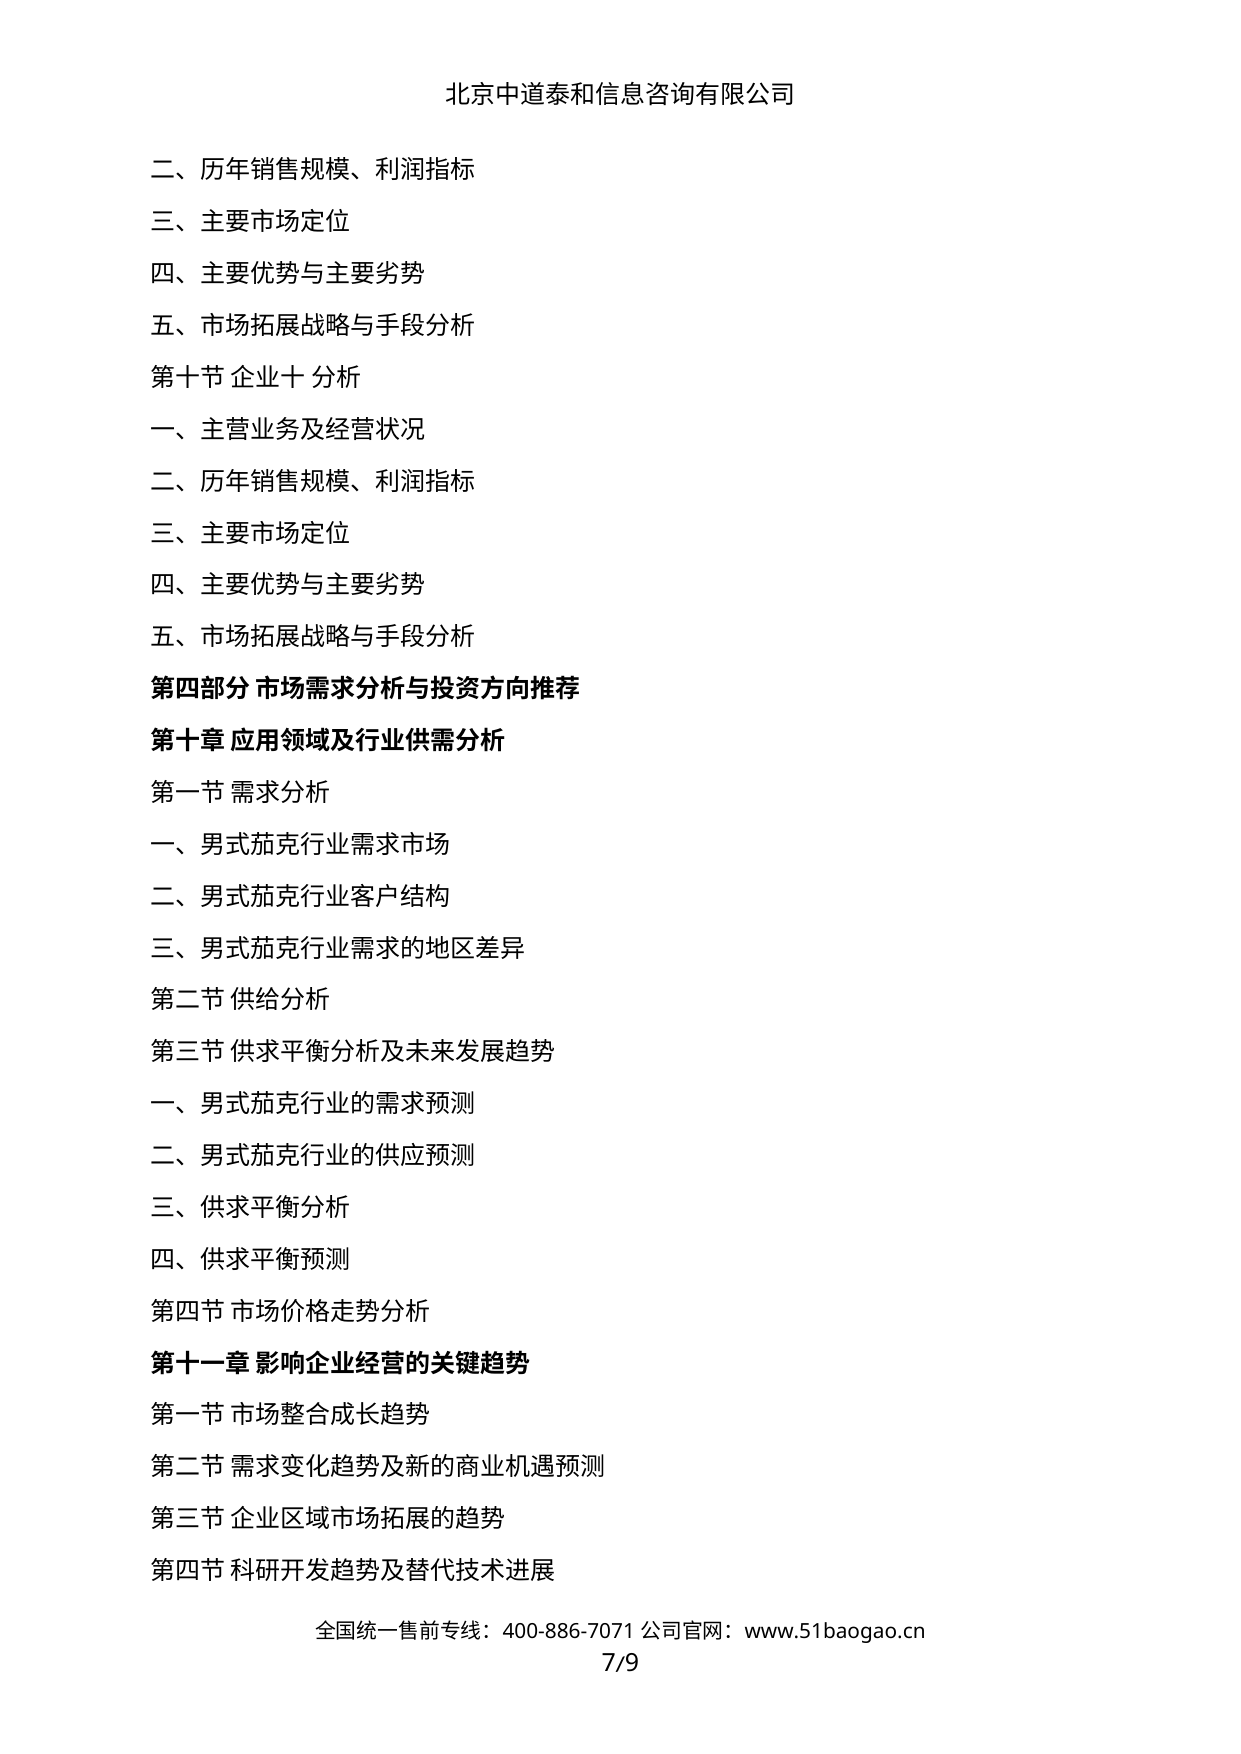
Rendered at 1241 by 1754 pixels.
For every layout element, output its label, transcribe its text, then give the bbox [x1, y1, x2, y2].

text 三、供求平衡分析 [150, 1187, 1090, 1224]
text 二、男式茄克行业客户结构 [150, 876, 1090, 912]
text 一、男式茄克行业的需求预测 [150, 1084, 1090, 1120]
text 第一节 需求分析 [150, 772, 1090, 809]
text 第三节 供求平衡分析及未来发展趋势 [150, 1032, 1090, 1068]
text 第二节 需求变化趋势及新的商业机遇预测 [150, 1447, 1090, 1483]
text 第四节 科研开发趋势及替代技术进展 [150, 1551, 1090, 1587]
text 第二节 供给分析 [150, 980, 1090, 1016]
text 二、历年销售规模、利润指标 [150, 150, 1090, 186]
text 四、主要优势与主要劣势 [150, 565, 1090, 601]
text 第一节 市场整合成长趋势 [150, 1395, 1090, 1431]
text 一、男式茄克行业需求市场 [150, 824, 1090, 861]
text 四、主要优势与主要劣势 [150, 254, 1090, 290]
text 三、主要市场定位 [150, 202, 1090, 238]
text 五、市场拓展战略与手段分析 [150, 617, 1090, 653]
text 三、主要市场定位 [150, 513, 1090, 549]
text 第十节 企业十 分析 [150, 357, 1090, 394]
text 二、历年销售规模、利润指标 [150, 461, 1090, 497]
text 第十一章 影响企业经营的关键趋势 [150, 1343, 1090, 1379]
text 第四节 市场价格走势分析 [150, 1291, 1090, 1327]
text 第十章 应用领域及行业供需分析 [150, 721, 1090, 757]
text 四、供求平衡预测 [150, 1239, 1090, 1276]
text 第三节 企业区域市场拓展的趋势 [150, 1499, 1090, 1535]
text 二、男式茄克行业的供应预测 [150, 1136, 1090, 1172]
text 第四部分 市场需求分析与投资方向推荐 [150, 669, 1090, 705]
text 一、主营业务及经营状况 [150, 409, 1090, 446]
text 三、男式茄克行业需求的地区差异 [150, 928, 1090, 964]
text 五、市场拓展战略与手段分析 [150, 306, 1090, 342]
